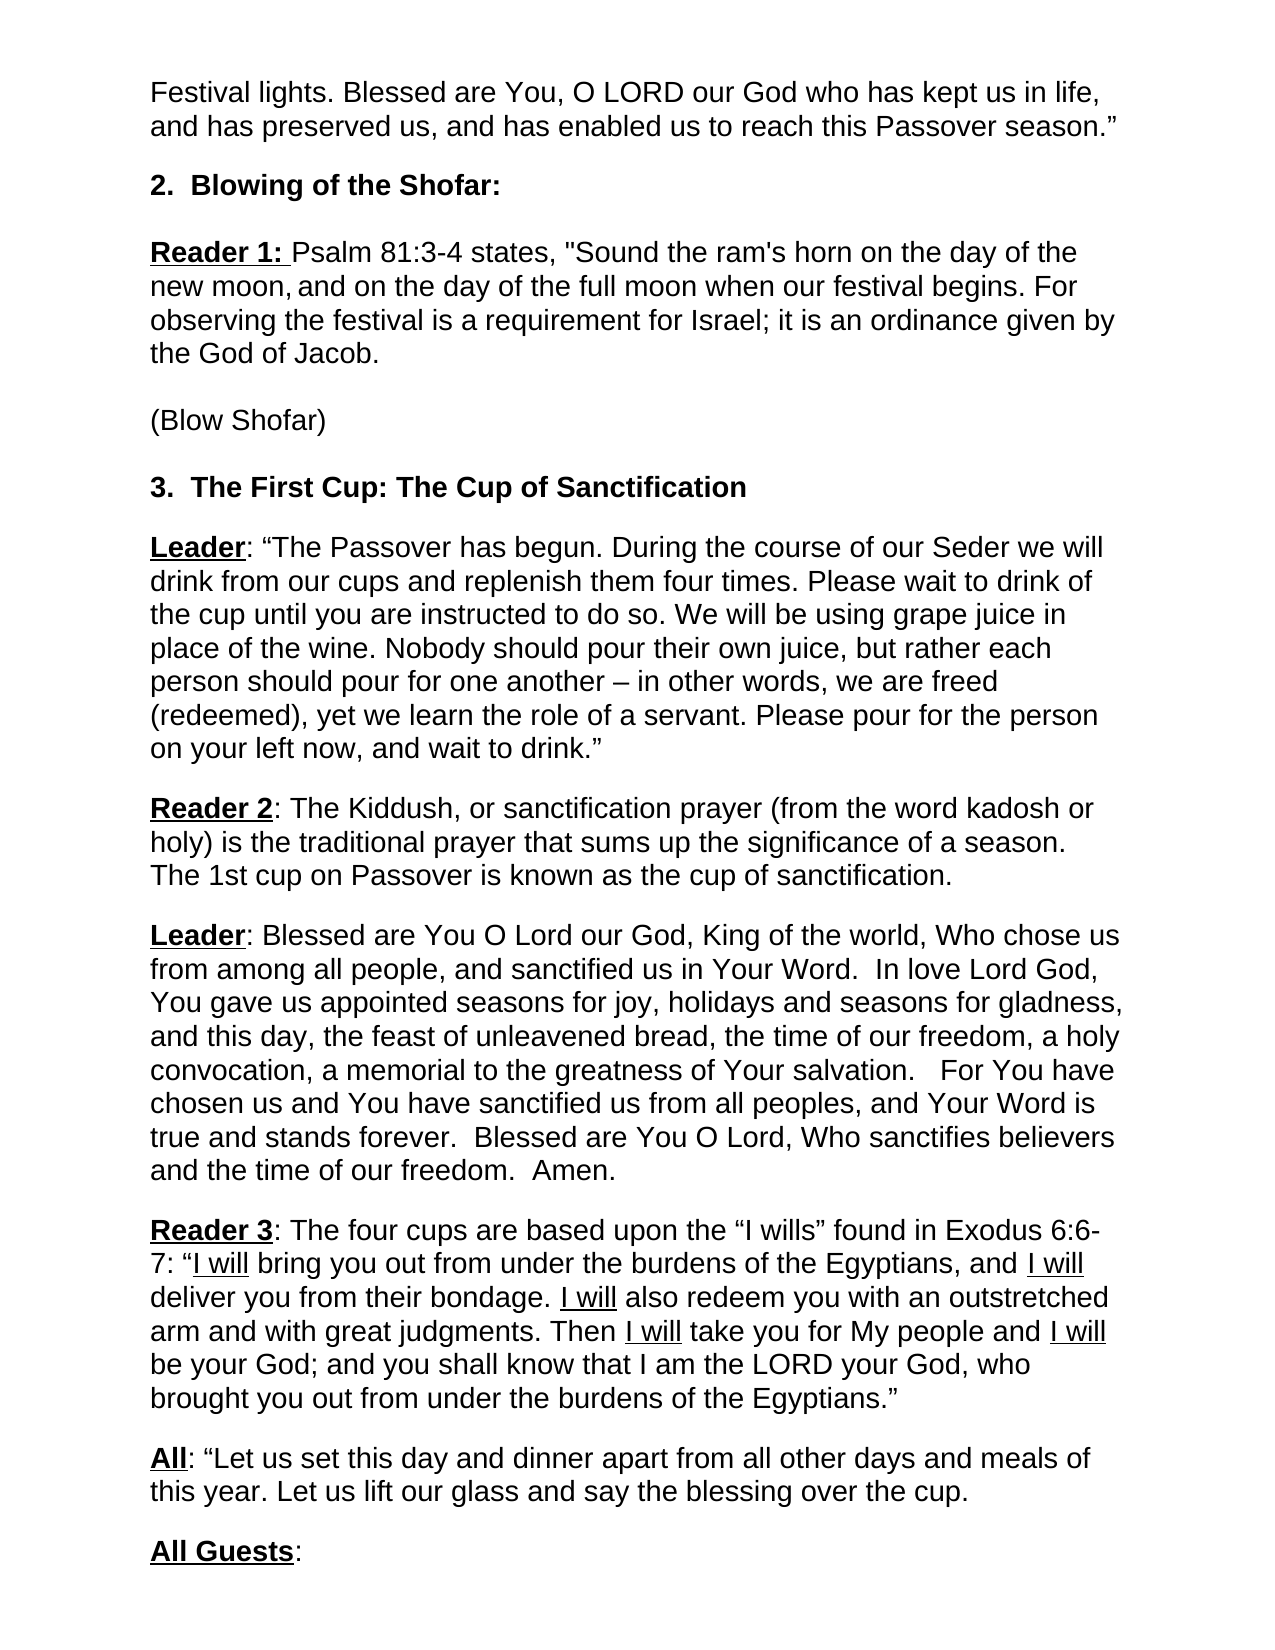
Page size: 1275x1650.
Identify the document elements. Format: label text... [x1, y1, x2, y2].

text Reader 1: Psalm 81:3-4 states, "Sound the ram's horn on the day of the new moon, and on the day of the full moon when our festival begins. For observing the festival is a requirement for Israel; it is an ordinance given by the God of Jacob. [150, 236, 1125, 370]
text Reader 2: The Kiddush, or sanctification prayer (from the word kadosh or holy) is the traditional prayer that sums up the significance of a season. The 1st cup on Passover is known as the cup of sanctification. [150, 791, 1125, 892]
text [150, 75, 1125, 142]
text Leader: Blessed are You O Lord our God, King of the world, Who chose us from among all people, and sanctified us in Your Word. In love Lord God, You gave us appointed seasons for joy, holidays and seasons for gladness, and this day, the feast of unleavened bread, the time of our freedom, a holy convocation, a memorial to the greatness of Your salvation. For You have chosen us and You have sanctified us from all peoples, and Your Word is true and stands forever. Blessed are You O Lord, Who sanctifies believers and the time of our freedom. Amen. [150, 918, 1125, 1187]
text 3. The First Cup: The Cup of Sanctification [150, 470, 1125, 504]
text (Blow Shofar) [150, 403, 1125, 437]
text All Guests: [150, 1534, 1125, 1568]
text Reader 3: The four cups are based upon the “I wills” found in Exodus 6:6-7: “I will bring you out from under the burdens of the Egyptians, and I will deliver you from their bondage. I will also redeem you with an outstretched arm and with great judgments. Then I will take you for My people and I will be your God; and you shall know that I am the LORD your God, who brought you out from under the burdens of the Egyptians.” [150, 1213, 1125, 1414]
text 2. Blowing of the Shofar: [150, 168, 1125, 202]
text Leader: “The Passover has begun. During the course of our Seder we will drink from our cups and replenish them four times. Please wait to drink of the cup until you are instructed to do so. We will be using grape juice in place of the wine. Nobody should pour their own juice, but rather each person should pour for one another – in other words, we are freed (redeemed), yet we learn the role of a servant. Please pour for the person on your left now, and wait to drink.” [150, 530, 1125, 765]
text All: “Let us set this day and dinner apart from all other days and meals of this year. Let us lift our glass and say the blessing over the cup. [150, 1441, 1125, 1508]
